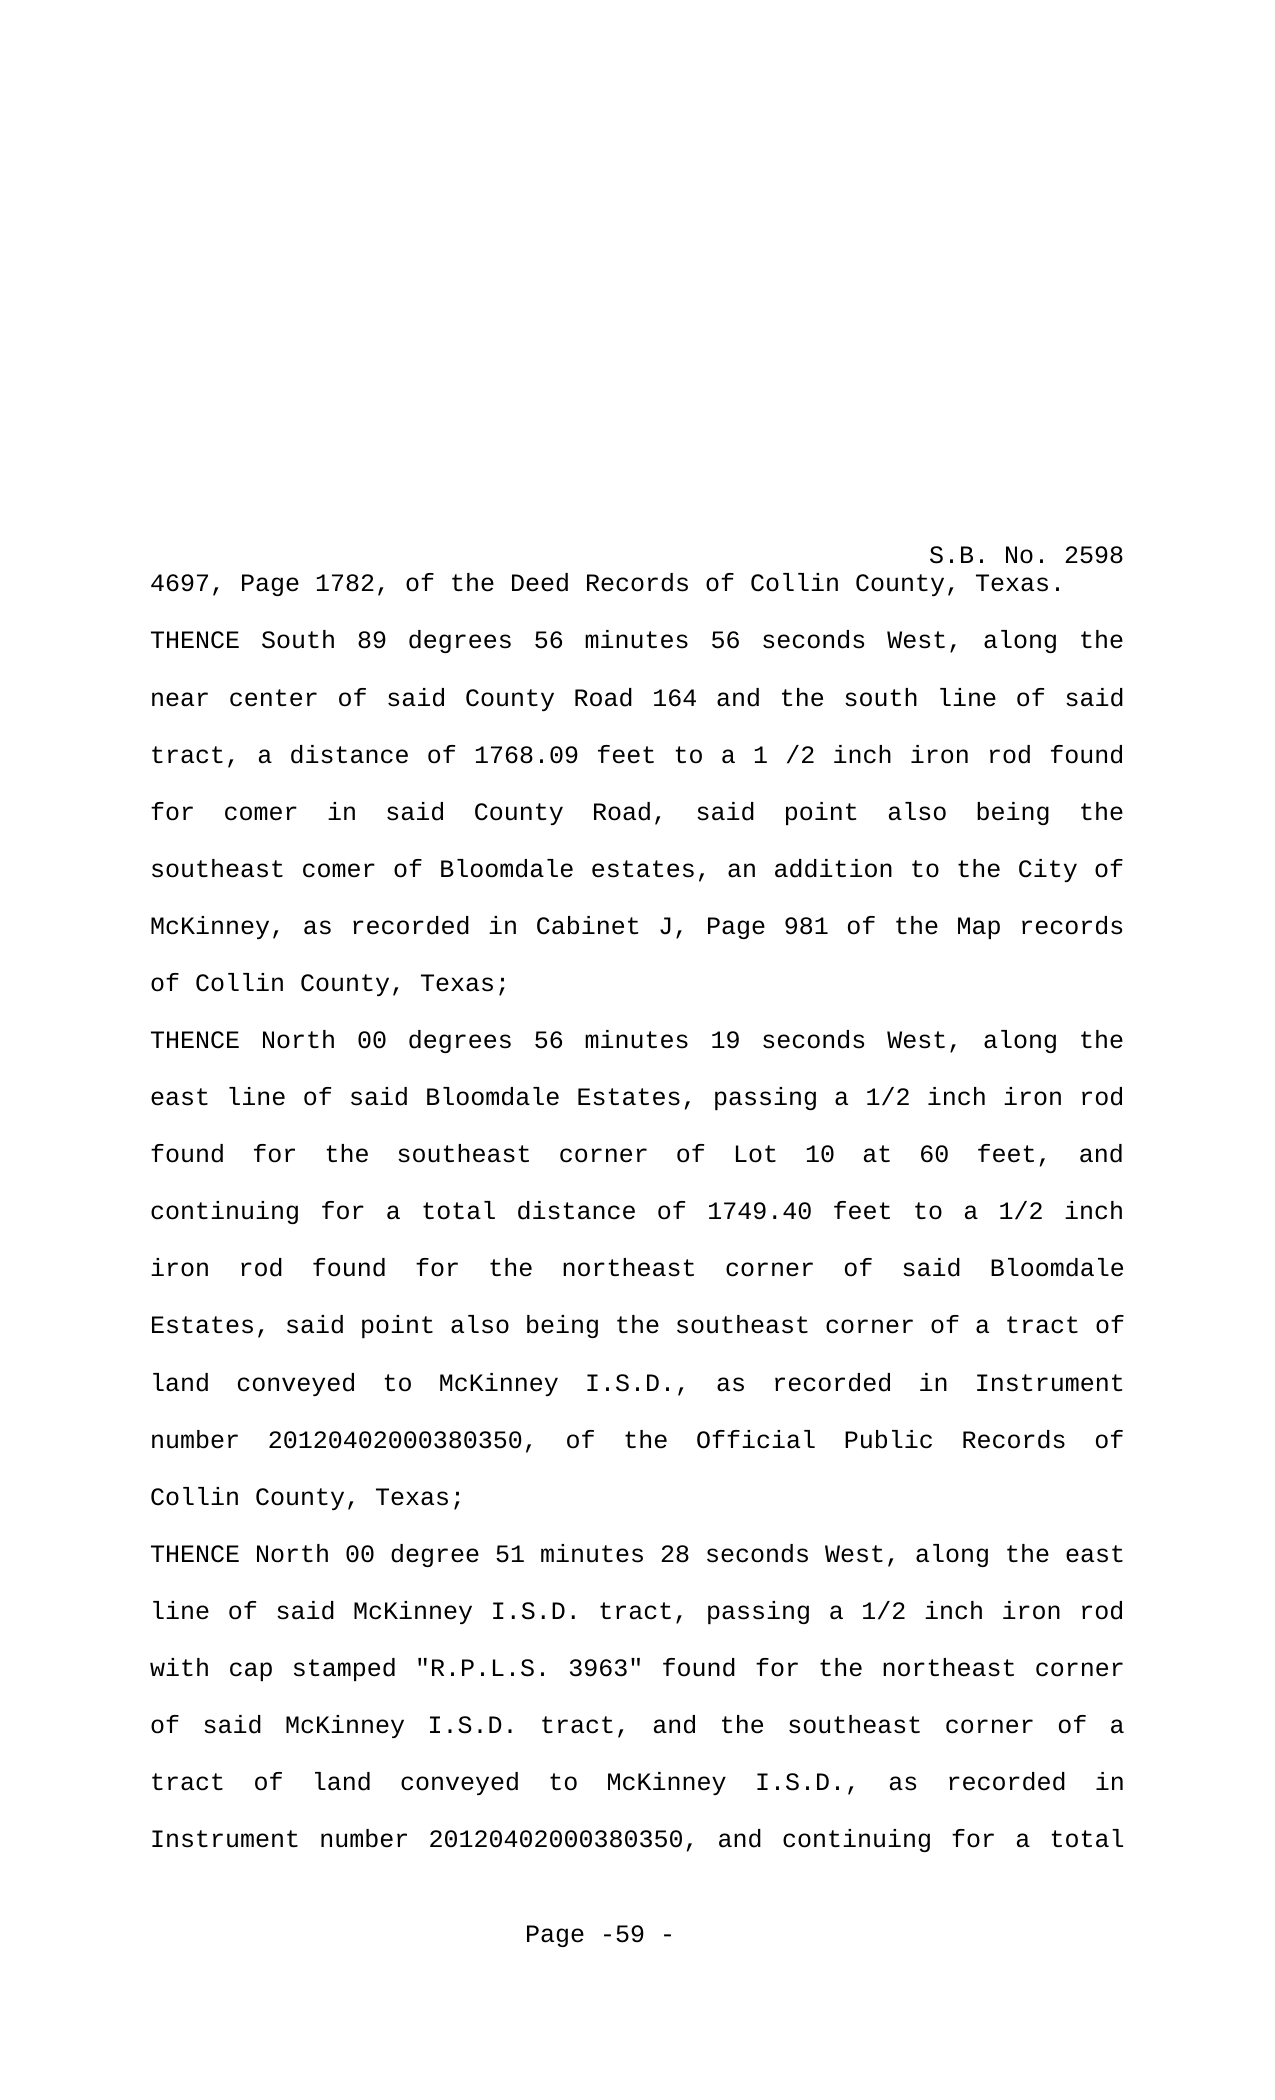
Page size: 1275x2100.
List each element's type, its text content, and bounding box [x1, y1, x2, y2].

text THENCE South 89 degrees 56 minutes 56 seconds West, along the near center of said County Road 164 and the south line of said tract, a distance of 1768.09 feet to a 1 /2 inch iron rod found for comer in said County Road, said point also being the southeast comer of Bloomdale estates, an addition to the City of McKinney, as recorded in Cabinet J, Page 981 of the Map records of Collin County, Texas; [150, 628, 1125, 999]
text THENCE North 00 degrees 56 minutes 19 seconds West, along the east line of said Bloomdale Estates, passing a 1/2 inch iron rod found for the southeast corner of Lot 10 at 60 feet, and continuing for a total distance of 1749.40 feet to a 1/2 inch iron rod found for the northeast corner of said Bloomdale Estates, said point also being the southeast corner of a tract of land conveyed to McKinney I.S.D., as recorded in Instrument number 20120402000380350, of the Official Public Records of Collin County, Texas; [150, 1027, 1125, 1513]
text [150, 1541, 1125, 1855]
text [150, 571, 1125, 599]
